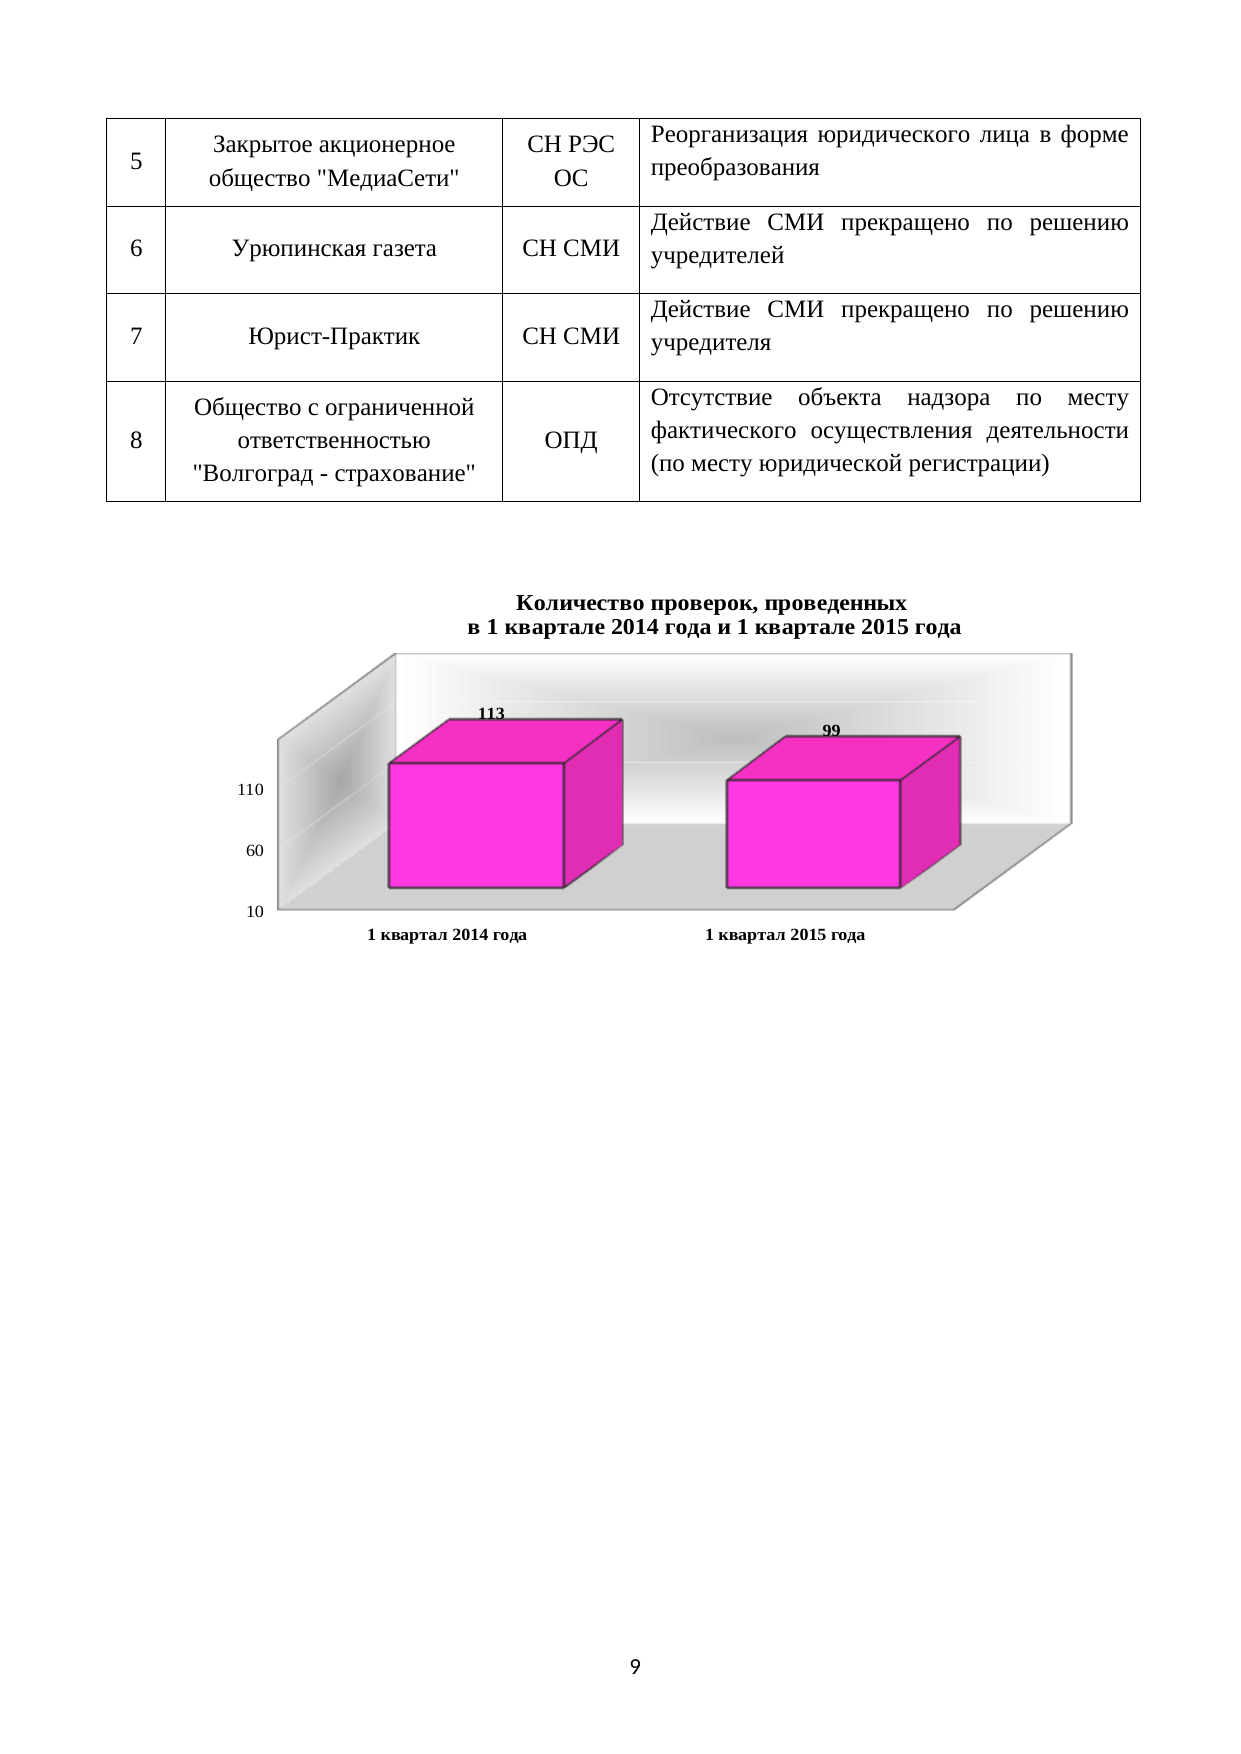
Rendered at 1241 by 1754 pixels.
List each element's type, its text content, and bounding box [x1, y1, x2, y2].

table_cell Урюпинская газета [166, 207, 502, 293]
table_cell СН СМИ [503, 294, 639, 381]
table_cell ОПД [503, 382, 639, 501]
table_cell Отсутствие объекта надзора по месту фактического осуществления деятельности (по месту юридической регистрации) [640, 382, 1140, 501]
table_cell Закрытое акционерное общество "МедиаСети" [166, 119, 502, 206]
table_cell 5 [107, 119, 165, 206]
table_cell Общество с ограниченной ответственностью "Волгоград - страхование" [166, 382, 502, 501]
table_cell 7 [107, 294, 165, 381]
table_cell Действие СМИ прекращено по решению учредителей [640, 207, 1140, 293]
table_cell Юрист-Практик [166, 294, 502, 381]
table_cell Действие СМИ прекращено по решению учредителя [640, 294, 1140, 381]
table_cell СН СМИ [503, 207, 639, 293]
table_cell 8 [107, 382, 165, 501]
table_cell Реорганизация юридического лица в форме преобразования [640, 119, 1140, 206]
table_cell СН РЭС ОС [503, 119, 639, 206]
table_cell 6 [107, 207, 165, 293]
